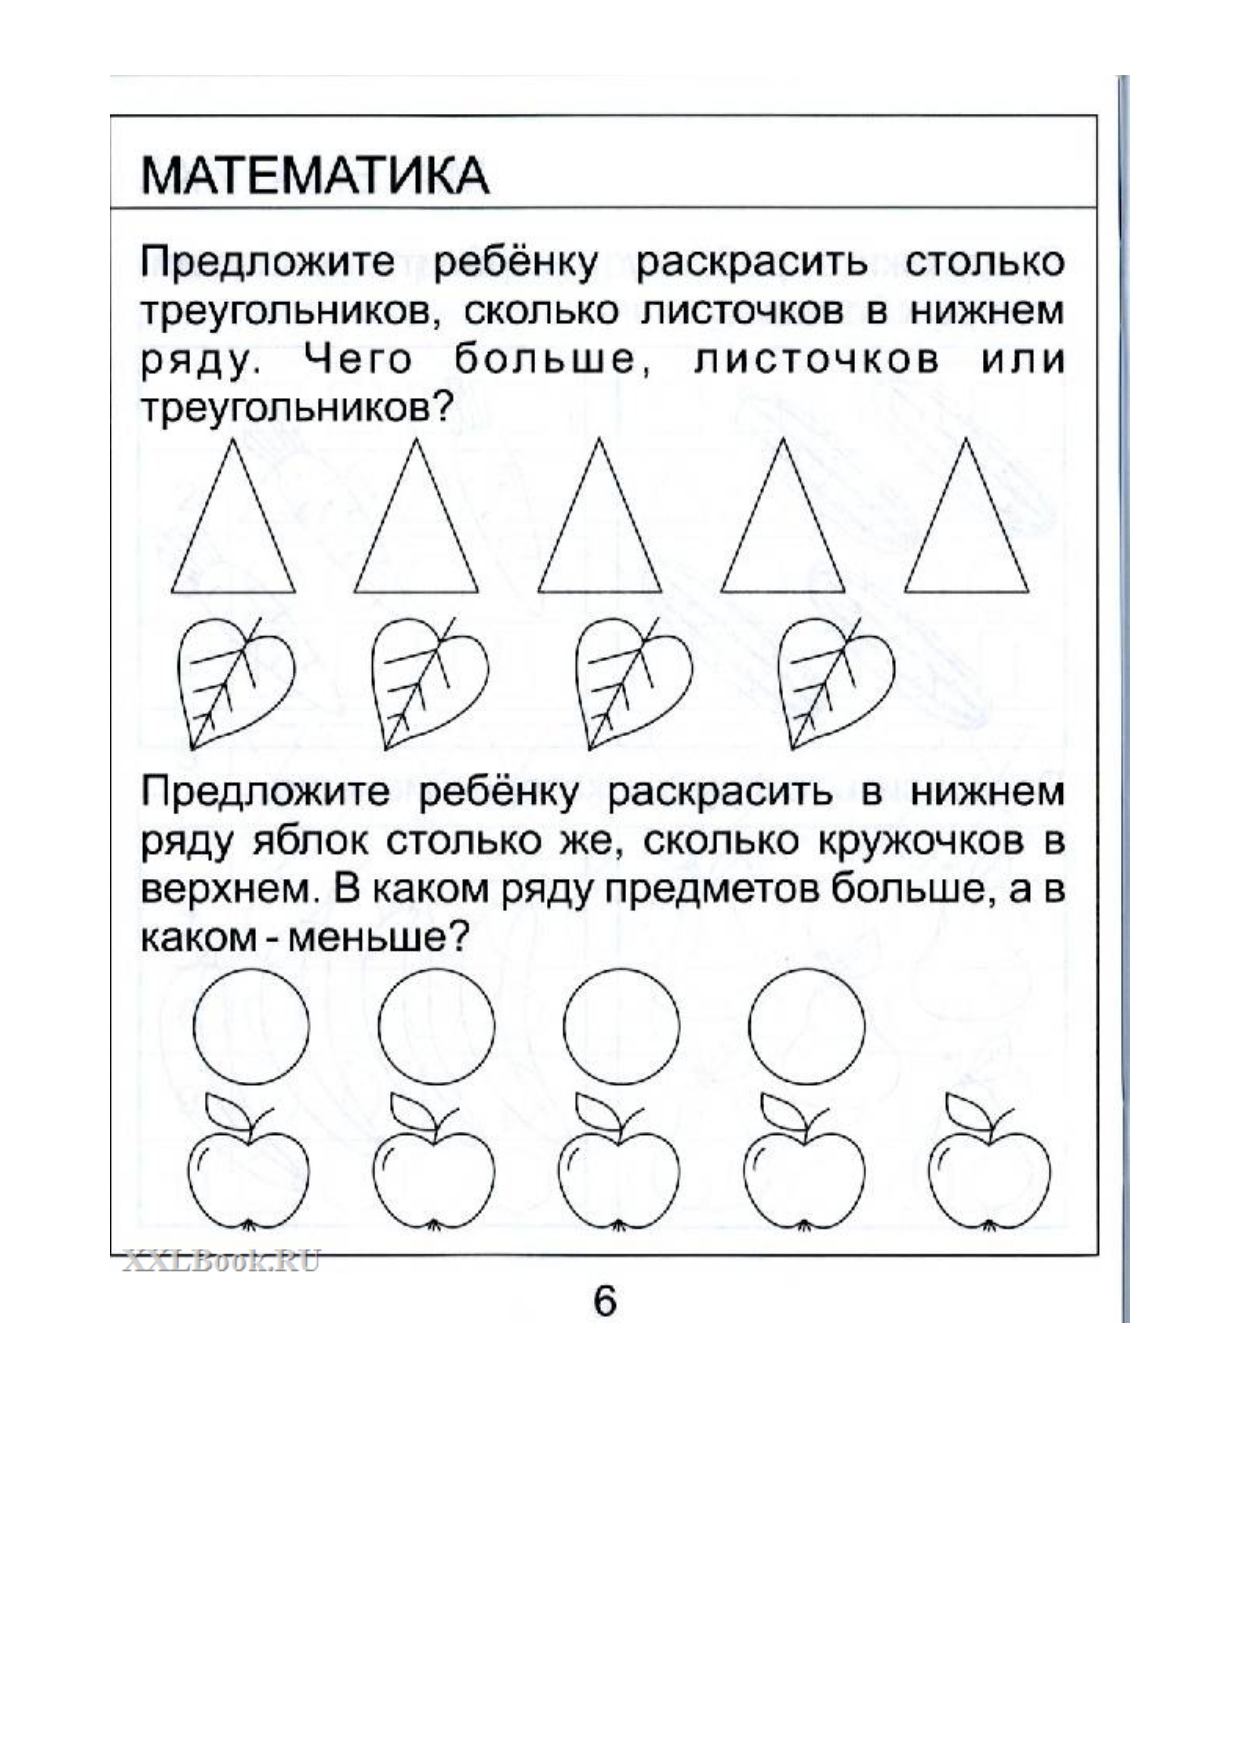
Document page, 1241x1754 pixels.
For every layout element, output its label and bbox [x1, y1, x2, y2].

picture [110, 75, 1130, 1323]
